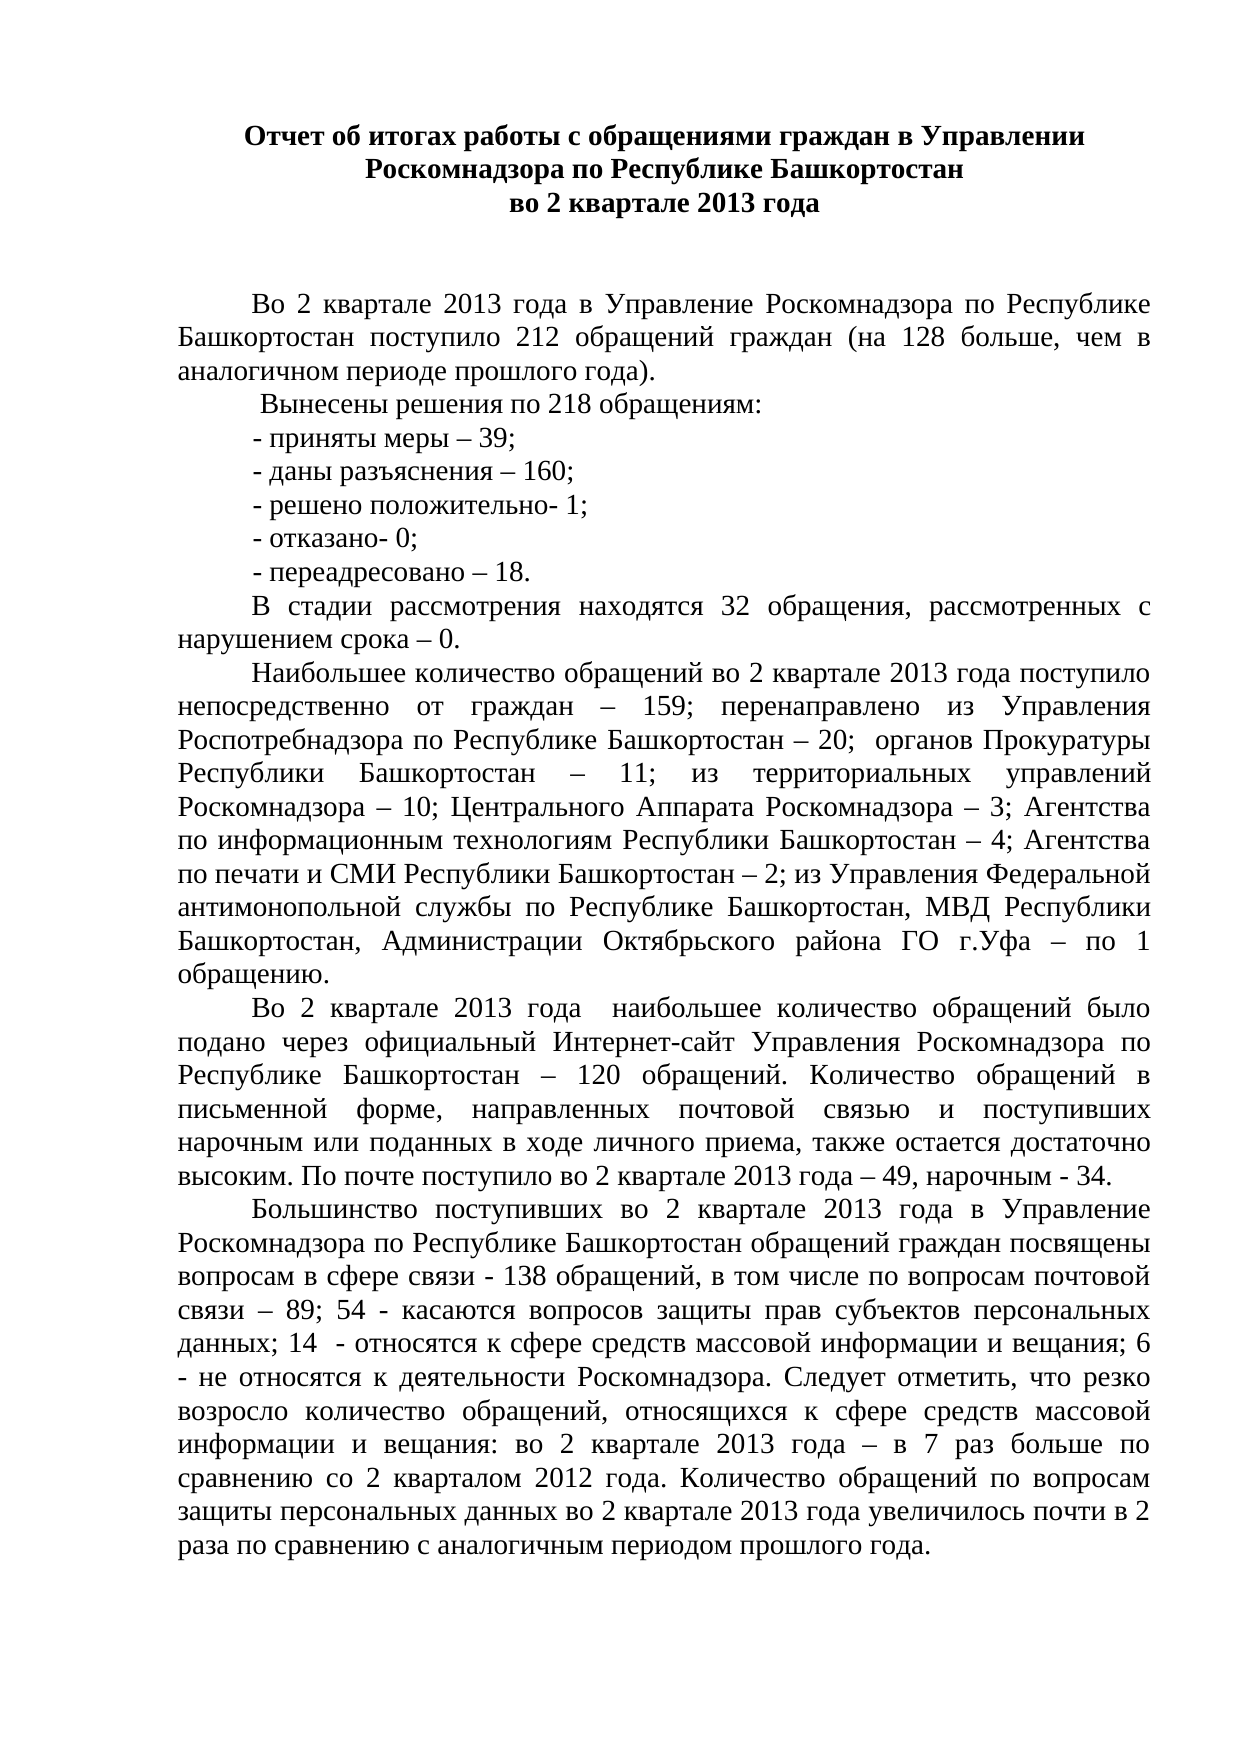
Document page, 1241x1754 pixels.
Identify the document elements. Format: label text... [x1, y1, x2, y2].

text Наибольшее количество обращений во 2 квартале 2013 года поступило непосредственно от граждан – 159; перенаправлено из Управления Роспотребнадзора по Республике Башкортостан – 20; органов Прокуратуры Республики Башкортостан – 11; из территориальных управлений Роскомнадзора – 10; Центрального Аппарата Роскомнадзора – 3; Агентства по информационным технологиям Республики Башкортостан – 4; Агентства по печати и СМИ Республики Башкортостан – 2; из Управления Федеральной антимонопольной службы по Республике Башкортостан, МВД Республики Башкортостан, Администрации Октябрьского района ГО г.Уфа – по 1 обращению. [177, 655, 1152, 990]
text Во 2 квартале 2013 года в Управление Роскомнадзора по Республике Башкортостан поступило 212 обращений граждан (на 128 больше, чем в аналогичном периоде прошлого года). [177, 286, 1152, 386]
text Отчет об итогах работы с обращениями граждан в Управлении Роскомнадзора по Республике Башкортостан [177, 118, 1152, 185]
text - переадресовано – 18. [177, 554, 1152, 588]
text Во 2 квартале 2013 года наибольшее количество обращений было подано через официальный Интернет-сайт Управления Роскомнадзора по Республике Башкортостан – 120 обращений. Количество обращений в письменной форме, направленных почтовой связью и поступивших нарочным или поданных в ходе личного приема, также остается достаточно высоким. По почте поступило во 2 квартале 2013 года – 49, нарочным - 34. [177, 990, 1152, 1191]
text - решено положительно- 1; [177, 487, 1152, 521]
text - даны разъяснения – 160; [177, 453, 1152, 487]
text Вынесены решения по 218 обращениям: [177, 386, 1152, 420]
text - отказано- 0; [177, 521, 1152, 554]
text Большинство поступивших во 2 квартале 2013 года в Управление Роскомнадзора по Республике Башкортостан обращений граждан посвящены вопросам в сфере связи - 138 обращений, в том числе по вопросам почтовой связи – 89; 54 - касаются вопросов защиты прав субъектов персональных данных; 14 - относятся к сфере средств массовой информации и вещания; 6 - не относятся к деятельности Роскомнадзора. Следует отметить, что резко возросло количество обращений, относящихся к сфере средств массовой информации и вещания: во 2 квартале 2013 года – в 7 раз больше по сравнению со 2 кварталом 2012 года. Количество обращений по вопросам защиты персональных данных во 2 квартале 2013 года увеличилось почти в 2 раза по сравнению с аналогичным периодом прошлого года. [177, 1191, 1152, 1560]
text - приняты меры – 39; [177, 420, 1152, 453]
text В стадии рассмотрения находятся 32 обращения, рассмотренных с нарушением срока – 0. [177, 588, 1152, 655]
text во 2 квартале 2013 года [177, 185, 1152, 219]
